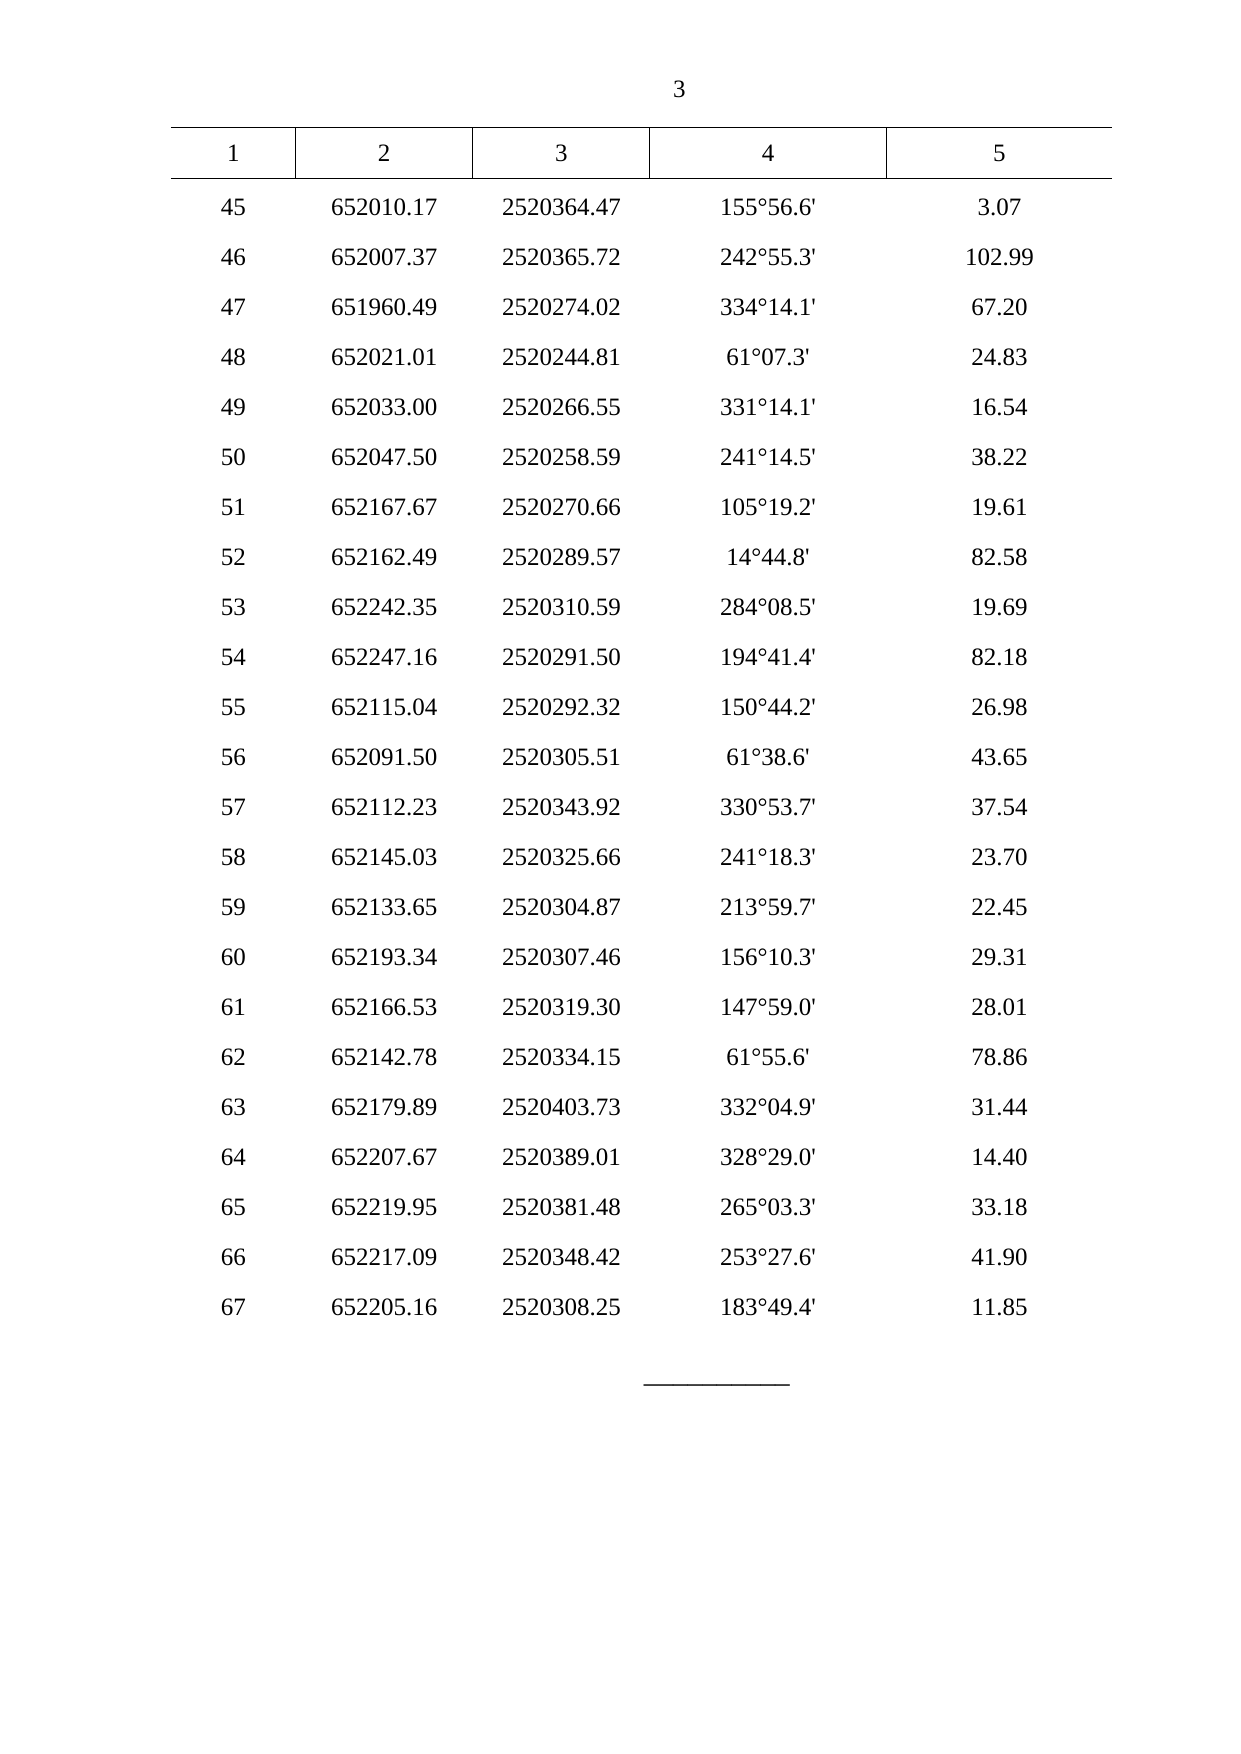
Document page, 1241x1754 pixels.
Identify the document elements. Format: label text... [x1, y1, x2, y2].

table_cell 2520244.81 [473, 332, 650, 382]
table_cell 2520289.57 [473, 532, 650, 582]
table_cell 2520307.46 [473, 932, 650, 982]
table_cell 2520305.51 [473, 732, 650, 782]
table_header 652010.17 [295, 182, 472, 232]
table_cell 22.45 [886, 882, 1112, 932]
table_cell 38.22 [886, 432, 1112, 482]
table_cell 31.44 [886, 1082, 1112, 1132]
table_header 2 [296, 128, 472, 178]
table_cell 652112.23 [295, 782, 472, 832]
table_cell 652033.00 [295, 382, 472, 432]
table_cell 331°14.1' [650, 382, 886, 432]
table_cell 242°55.3' [650, 232, 886, 282]
table_cell 328°29.0' [650, 1132, 886, 1182]
table_cell 58 [171, 832, 295, 882]
table_cell 63 [171, 1082, 295, 1132]
table_cell 14°44.8' [650, 532, 886, 582]
table_cell 2520291.50 [473, 632, 650, 682]
table_cell 2520266.55 [473, 382, 650, 432]
table_cell 66 [171, 1232, 295, 1282]
table_cell 265°03.3' [650, 1182, 886, 1232]
table_cell 19.69 [886, 582, 1112, 632]
table_cell 56 [171, 732, 295, 782]
table_cell 652167.67 [295, 482, 472, 532]
table_cell 2520310.59 [473, 582, 650, 632]
text __________ [177, 1356, 1181, 1389]
table_cell 652007.37 [295, 232, 472, 282]
table_cell 61 [171, 982, 295, 1032]
table_header 3.07 [886, 182, 1112, 232]
table_cell 43.65 [886, 732, 1112, 782]
table_cell 183°49.4' [650, 1282, 886, 1332]
table_cell 55 [171, 682, 295, 732]
table_cell 652145.03 [295, 832, 472, 882]
table_cell 2520403.73 [473, 1082, 650, 1132]
table_cell 652207.67 [295, 1132, 472, 1182]
table_cell 241°14.5' [650, 432, 886, 482]
table_cell 62 [171, 1032, 295, 1082]
table_cell 652047.50 [295, 432, 472, 482]
table_header 1 [171, 128, 295, 178]
table_cell 51 [171, 482, 295, 532]
table_header 45 [171, 182, 295, 232]
table_cell 24.83 [886, 332, 1112, 382]
table_cell 652219.95 [295, 1182, 472, 1232]
table_cell 67 [171, 1282, 295, 1332]
table_cell 52 [171, 532, 295, 582]
table_cell 652091.50 [295, 732, 472, 782]
table_cell 14.40 [886, 1132, 1112, 1182]
table_cell 2520319.30 [473, 982, 650, 1032]
table_cell 82.58 [886, 532, 1112, 582]
table_cell 50 [171, 432, 295, 482]
table_cell 2520274.02 [473, 282, 650, 332]
table_cell 2520334.15 [473, 1032, 650, 1082]
table_cell 82.18 [886, 632, 1112, 682]
table_cell 19.61 [886, 482, 1112, 532]
table_cell 147°59.0' [650, 982, 886, 1032]
table_cell 28.01 [886, 982, 1112, 1032]
table_cell 651960.49 [295, 282, 472, 332]
table_cell 53 [171, 582, 295, 632]
table_cell 2520343.92 [473, 782, 650, 832]
table_cell 2520325.66 [473, 832, 650, 882]
table_header 4 [650, 128, 886, 178]
table_cell 2520304.87 [473, 882, 650, 932]
table_cell 23.70 [886, 832, 1112, 882]
table_cell 64 [171, 1132, 295, 1182]
table_cell 16.54 [886, 382, 1112, 432]
table_cell 2520308.25 [473, 1282, 650, 1332]
table_cell 241°18.3' [650, 832, 886, 882]
table_cell 78.86 [886, 1032, 1112, 1082]
table_cell 2520389.01 [473, 1132, 650, 1182]
table_cell 213°59.7' [650, 882, 886, 932]
table_cell 102.99 [886, 232, 1112, 282]
table_cell 2520292.32 [473, 682, 650, 732]
table_cell 37.54 [886, 782, 1112, 832]
table_cell 652247.16 [295, 632, 472, 682]
table_cell 61°38.6' [650, 732, 886, 782]
table_cell 652193.34 [295, 932, 472, 982]
table_cell 652205.16 [295, 1282, 472, 1332]
table_cell 59 [171, 882, 295, 932]
table_cell 2520258.59 [473, 432, 650, 482]
table_cell 48 [171, 332, 295, 382]
table_header 3 [473, 128, 649, 178]
table_cell 57 [171, 782, 295, 832]
table_cell 652166.53 [295, 982, 472, 1032]
table_cell 330°53.7' [650, 782, 886, 832]
table_cell 26.98 [886, 682, 1112, 732]
table_cell 11.85 [886, 1282, 1112, 1332]
table_cell 2520270.66 [473, 482, 650, 532]
table_cell 150°44.2' [650, 682, 886, 732]
table_cell 652217.09 [295, 1232, 472, 1282]
table_cell 60 [171, 932, 295, 982]
table_cell 332°04.9' [650, 1082, 886, 1132]
table_cell 47 [171, 282, 295, 332]
table_cell 29.31 [886, 932, 1112, 982]
table_cell 253°27.6' [650, 1232, 886, 1282]
table_cell 2520365.72 [473, 232, 650, 282]
table_cell 2520381.48 [473, 1182, 650, 1232]
table_cell 652115.04 [295, 682, 472, 732]
table_cell 652021.01 [295, 332, 472, 382]
table_header 155°56.6' [650, 182, 886, 232]
table_cell 61°55.6' [650, 1032, 886, 1082]
table_cell 65 [171, 1182, 295, 1232]
table_cell 652242.35 [295, 582, 472, 632]
table_cell 33.18 [886, 1182, 1112, 1232]
table_cell 652133.65 [295, 882, 472, 932]
table_cell 652142.78 [295, 1032, 472, 1082]
table_cell 652179.89 [295, 1082, 472, 1132]
table_header 5 [887, 128, 1112, 178]
table_cell 334°14.1' [650, 282, 886, 332]
table_cell 156°10.3' [650, 932, 886, 982]
table_cell 2520348.42 [473, 1232, 650, 1282]
table_cell 652162.49 [295, 532, 472, 582]
table_cell 284°08.5' [650, 582, 886, 632]
table_cell 46 [171, 232, 295, 282]
text 3 [177, 74, 1181, 103]
table_cell 49 [171, 382, 295, 432]
table_cell 41.90 [886, 1232, 1112, 1282]
table_cell 61°07.3' [650, 332, 886, 382]
table_cell 194°41.4' [650, 632, 886, 682]
table_cell 105°19.2' [650, 482, 886, 532]
table_header 2520364.47 [473, 182, 650, 232]
table_cell 67.20 [886, 282, 1112, 332]
table_cell 54 [171, 632, 295, 682]
